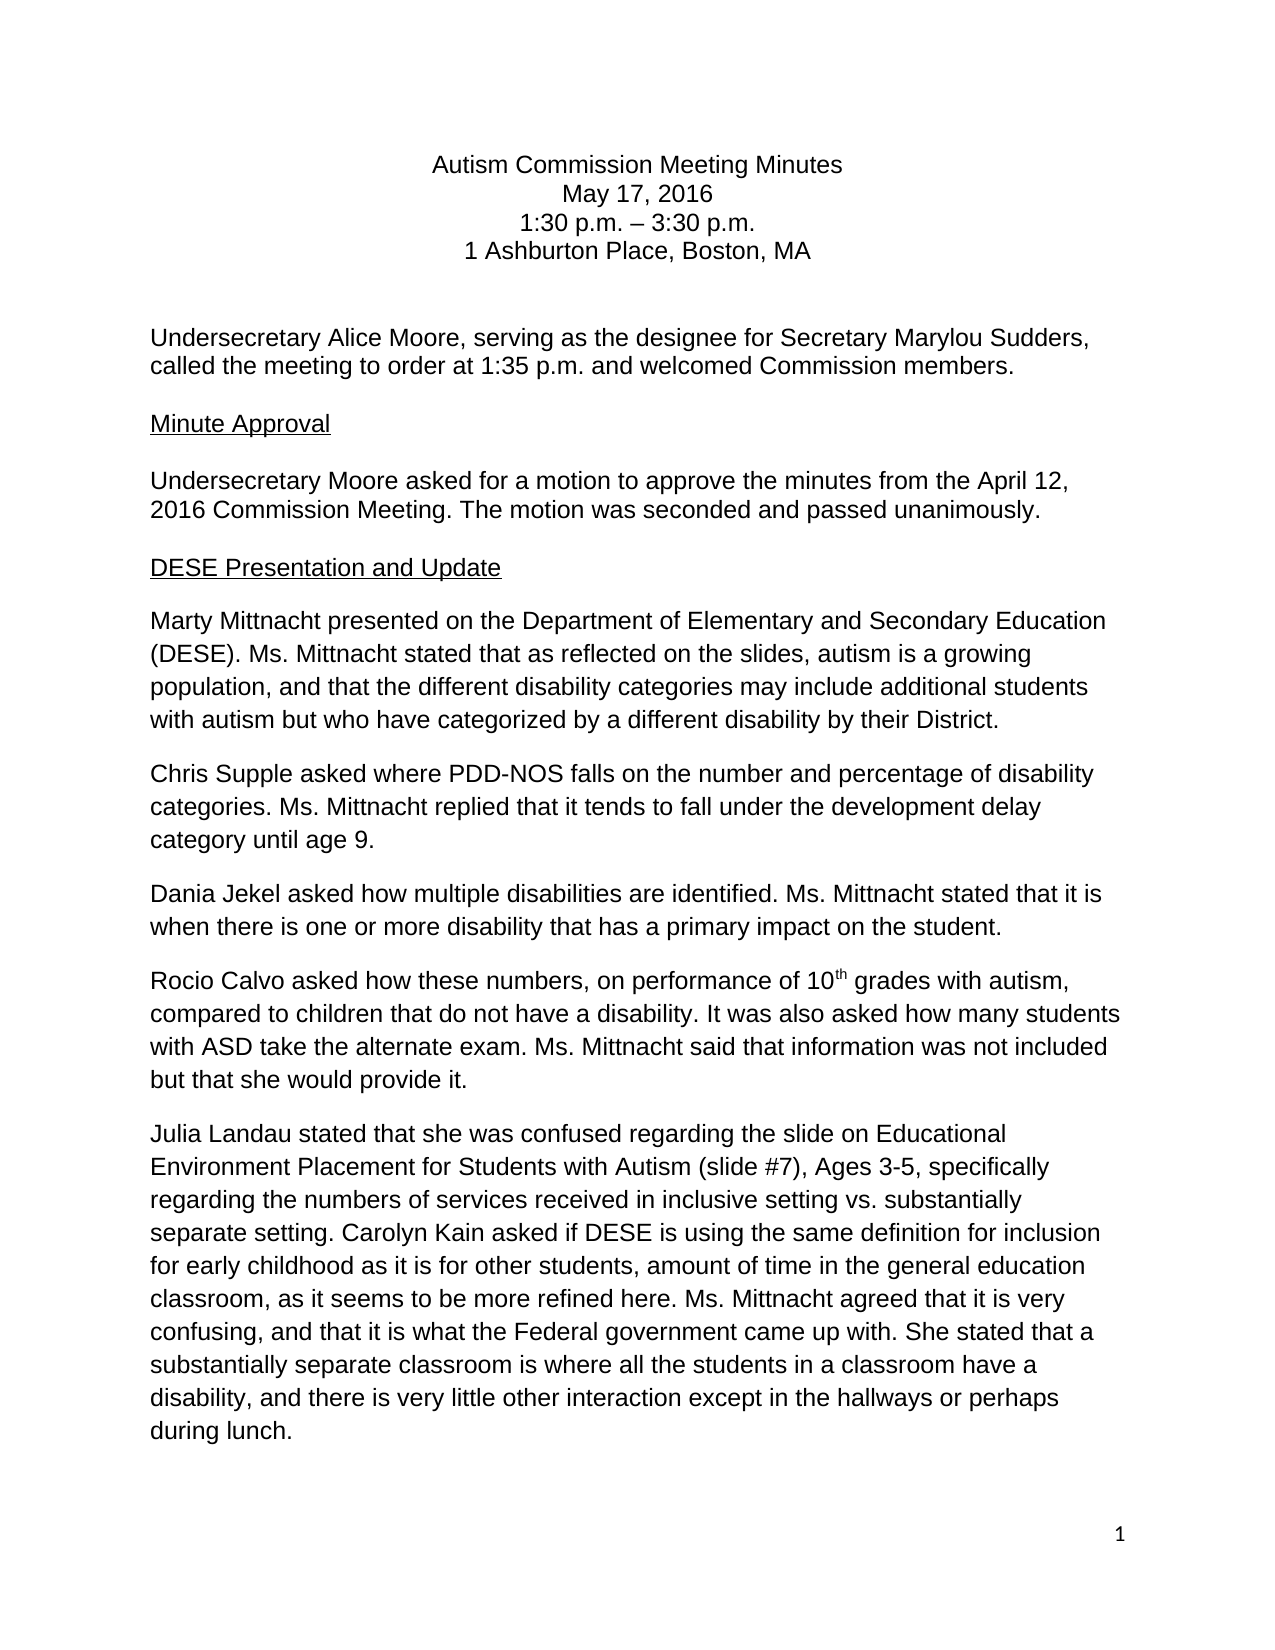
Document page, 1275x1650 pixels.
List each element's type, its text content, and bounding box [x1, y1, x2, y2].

text DESE Presentation and Update [150, 552, 1125, 581]
text Chris Supple asked where PDD-NOS falls on the number and percentage of disability categories. Ms. Mittnacht replied that it tends to fall under the development delay category until age 9. [150, 759, 1125, 854]
text Autism Commission Meeting Minutes [150, 150, 1125, 179]
text Rocio Calvo asked how these numbers, on performance of 10th grades with autism, compared to children that do not have a disability. It was also asked how many students with ASD take the alternate exam. Ms. Mittnacht said that information was not included but that she would provide it. [150, 966, 1125, 1094]
text 1:30 p.m. – 3:30 p.m. [150, 207, 1125, 236]
text Dania Jekel asked how multiple disabilities are identified. Ms. Mittnacht stated that it is when there is one or more disability that has a primary impact on the student. [150, 879, 1125, 941]
text Undersecretary Moore asked for a motion to approve the minutes from the April 12, 2016 Commission Meeting. The motion was seconded and passed unanimously. [150, 466, 1125, 524]
text May 17, 2016 [150, 179, 1125, 207]
text Undersecretary Alice Moore, serving as the designee for Secretary Marylou Sudders, called the meeting to order at 1:35 p.m. and welcomed Commission members. [150, 322, 1125, 380]
text Marty Mittnacht presented on the Department of Elementary and Secondary Education (DESE). Ms. Mittnacht stated that as reflected on the slides, autism is a growing population, and that the different disability categories may include additional students with autism but who have categorized by a different disability by their District. [150, 606, 1125, 734]
text Minute Approval [150, 409, 1125, 437]
text Julia Landau stated that she was confused regarding the slide on Educational Environment Placement for Students with Autism (slide #7), Ages 3-5, specifically regarding the numbers of services received in inclusive setting vs. substantially separate setting. Carolyn Kain asked if DESE is using the same definition for inclusion for early childhood as it is for other students, amount of time in the general education classroom, as it seems to be more refined here. Ms. Mittnacht agreed that it is very confusing, and that it is what the Federal government came up with. She stated that a substantially separate classroom is where all the students in a classroom have a disability, and there is very little other interaction except in the hallways or perhaps during lunch. [150, 1119, 1125, 1445]
text 1 Ashburton Place, Boston, MA [150, 236, 1125, 265]
